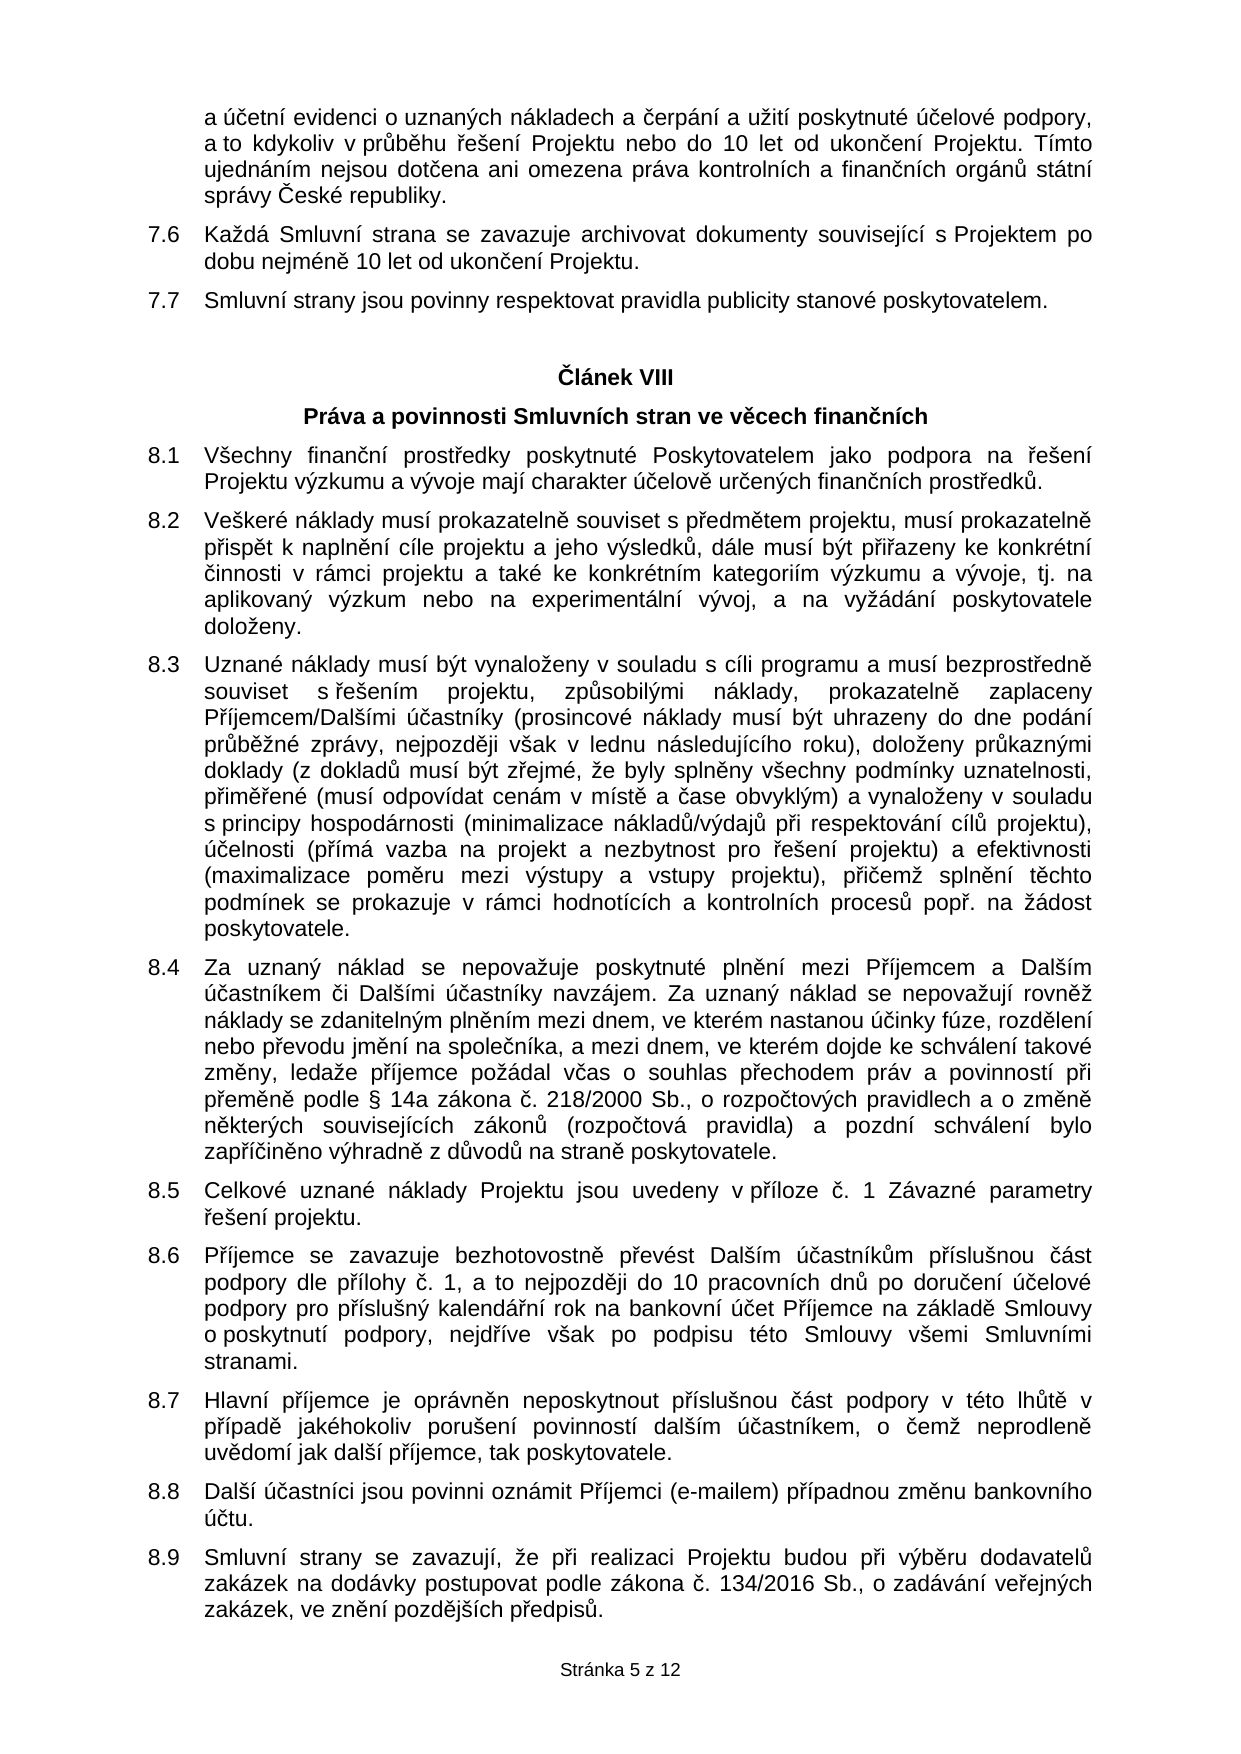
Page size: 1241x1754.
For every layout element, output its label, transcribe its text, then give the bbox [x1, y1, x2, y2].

list Smluvní strany se zavazují, že při realizaci Projektu budou při výběru dodavatelů zakázek na dodávky postupovat podle zákona č. 134/2016 Sb., o zadávání veřejných zakázek, ve znění pozdějších předpisů. [148, 1543, 1093, 1622]
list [148, 103, 1093, 209]
list Další účastníci jsou povinni oznámit Příjemci (e-mailem) případnou změnu bankovního účtu. [148, 1478, 1093, 1531]
list Veškeré náklady musí prokazatelně souviset s předmětem projektu, musí prokazatelně přispět k naplnění cíle projektu a jeho výsledků, dále musí být přiřazeny ke konkrétní činnosti v rámci projektu a také ke konkrétním kategoriím výzkumu a vývoje, tj. na aplikovaný výzkum nebo na experimentální vývoj, a na vyžádání poskytovatele doloženy. [148, 507, 1093, 639]
list Hlavní příjemce je oprávněn neposkytnout příslušnou část podpory v této lhůtě v případě jakéhokoliv porušení povinností dalším účastníkem, o čemž neprodleně uvědomí jak další příjemce, tak poskytovatele. [148, 1387, 1093, 1466]
text Článek VIII [139, 364, 1093, 391]
list Za uznaný náklad se nepovažuje poskytnuté plnění mezi Příjemcem a Dalším účastníkem či Dalšími účastníky navzájem. Za uznaný náklad se nepovažují rovněž náklady se zdanitelným plněním mezi dnem, ve kterém nastanou účinky fúze, rozdělení nebo převodu jmění na společníka, a mezi dnem, ve kterém dojde ke schválení takové změny, ledaže příjemce požádal včas o souhlas přechodem práv a povinností při přeměně podle § 14a zákona č. 218/2000 Sb., o rozpočtových pravidlech a o změně některých souvisejících zákonů (rozpočtová pravidla) a pozdní schválení bylo zapříčiněno výhradně z důvodů na straně poskytovatele. [148, 954, 1093, 1165]
list Celkové uznané náklady Projektu jsou uvedeny v příloze č. 1 Závazné parametry řešení projektu. [148, 1177, 1093, 1230]
list Příjemce se zavazuje bezhotovostně převést Dalším účastníkům příslušnou část podpory dle přílohy č. 1, a to nejpozději do 10 pracovních dnů po doručení účelové podpory pro příslušný kalendářní rok na bankovní účet Příjemce na základě Smlouvy o poskytnutí podpory, nejdříve však po podpisu této Smlouvy všemi Smluvními stranami. [148, 1242, 1093, 1374]
list Uznané náklady musí být vynaloženy v souladu s cíli programu a musí bezprostředně souviset s řešením projektu, způsobilými náklady, prokazatelně zaplaceny Příjemcem/Dalšími účastníky (prosincové náklady musí být uhrazeny do dne podání průběžné zprávy, nejpozději však v lednu následujícího roku), doloženy průkaznými doklady (z dokladů musí být zřejmé, že byly splněny všechny podmínky uznatelnosti, přiměřené (musí odpovídat cenám v místě a čase obvyklým) a vynaloženy v souladu s principy hospodárnosti (minimalizace nákladů/výdajů při respektování cílů projektu), účelnosti (přímá vazba na projekt a nezbytnost pro řešení projektu) a efektivnosti (maximalizace poměru mezi výstupy a vstupy projektu), přičemž splnění těchto podmínek se prokazuje v rámci hodnotících a kontrolních procesů popř. na žádost poskytovatele. [148, 651, 1093, 941]
list Všechny finanční prostředky poskytnuté Poskytovatelem jako podpora na řešení Projektu výzkumu a vývoje mají charakter účelově určených finančních prostředků. [148, 442, 1093, 495]
list Každá Smluvní strana se zavazuje archivovat dokumenty související s Projektem po dobu nejméně 10 let od ukončení Projektu. [148, 221, 1093, 274]
list Smluvní strany jsou povinny respektovat pravidla publicity stanové poskytovatelem. [148, 287, 1093, 313]
text Práva a povinnosti Smluvních stran ve věcech finančních [139, 403, 1093, 429]
